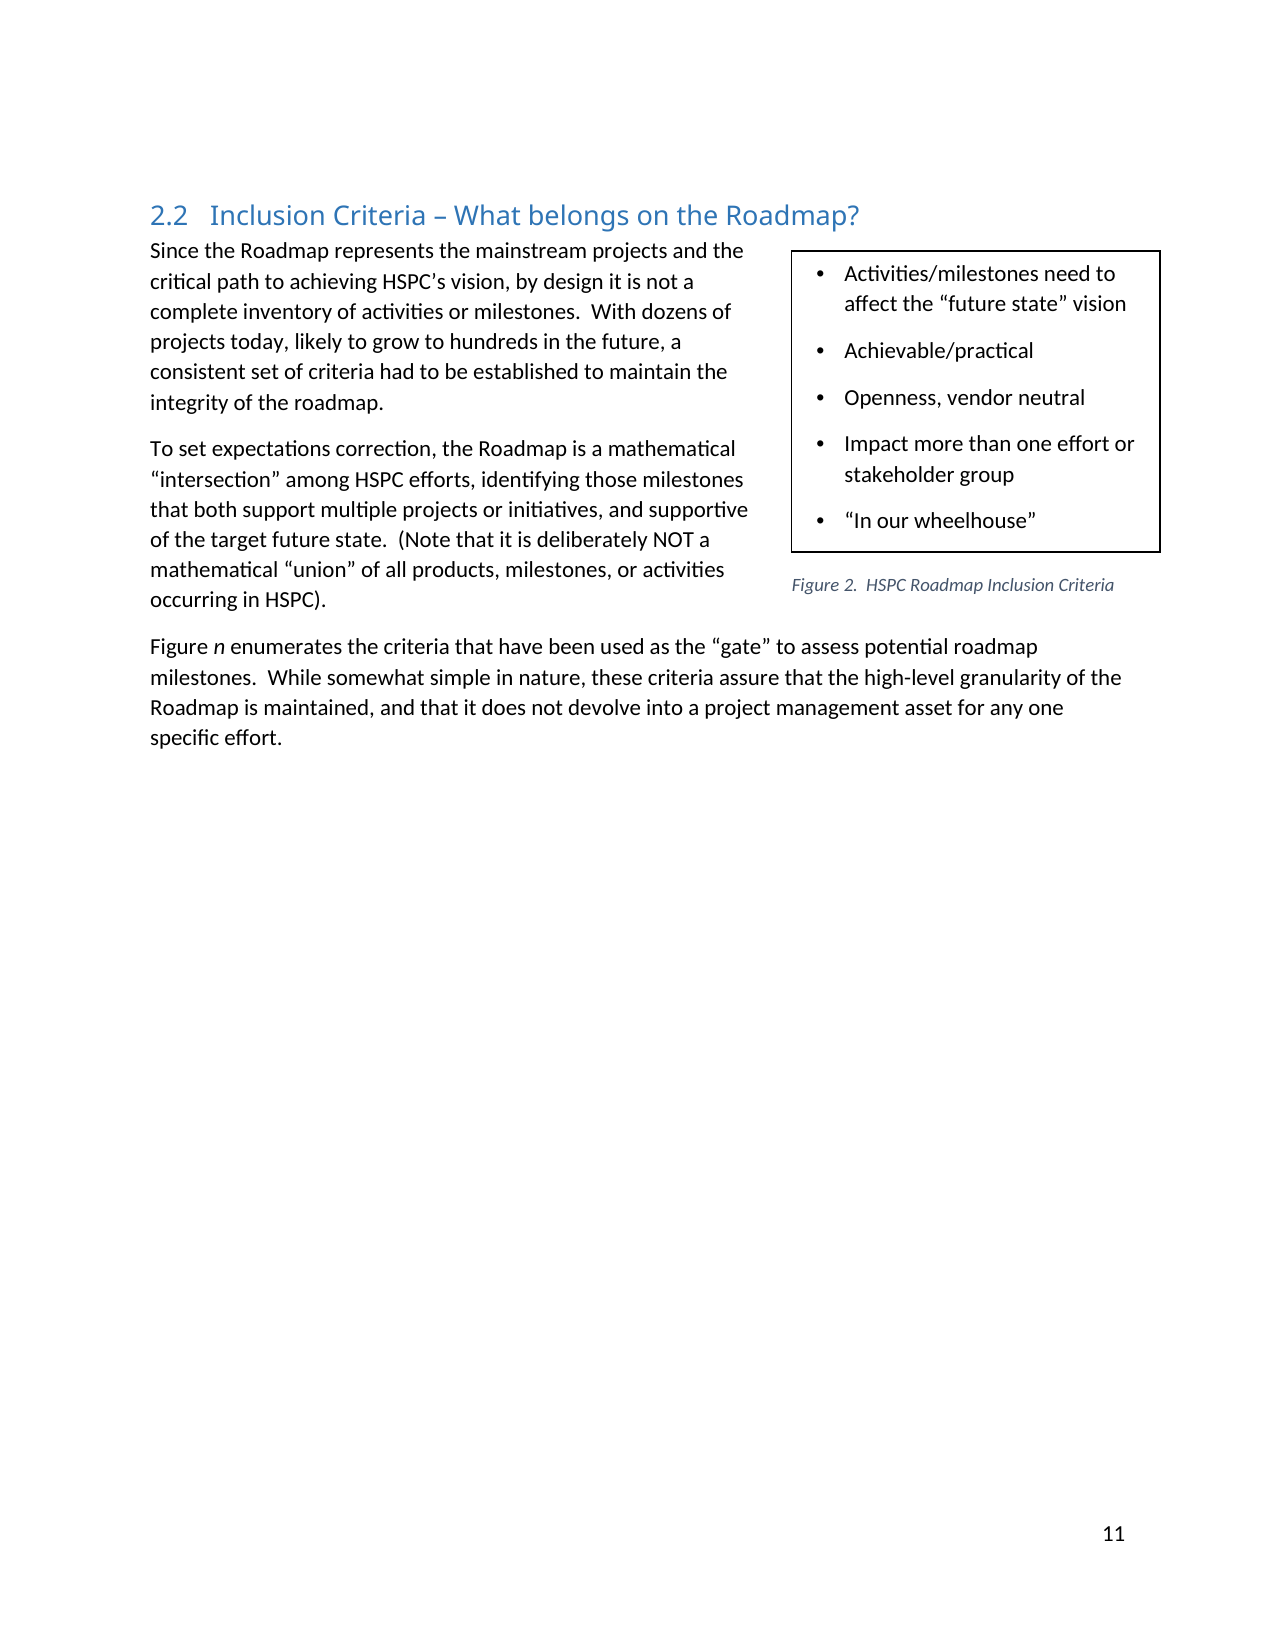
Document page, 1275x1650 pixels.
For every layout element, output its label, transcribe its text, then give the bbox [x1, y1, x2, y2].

subtitle Inclusion Criteria – What belongs on the Roadmap? [150, 197, 1125, 234]
text Figure n enumerates the criteria that have been used as the “gate” to assess potential roadmap milestones. While somewhat simple in nature, these criteria assure that the high-level granularity of the Roadmap is maintained, and that it does not devolve into a project management asset for any one specific effort. [150, 632, 1125, 751]
text To set expectations correction, the Roadmap is a mathematical “intersection” among HSPC efforts, identifying those milestones that both support multiple projects or initiatives, and supportive of the target future state. (Note that it is deliberately NOT a mathematical “union” of all products, milestones, or activities occurring in HSPC). [150, 434, 1125, 614]
list Since the Roadmap represents the mainstream projects and the critical path to achieving HSPC’s vision, by design it is not a complete inventory of activities or milestones. With dozens of projects today, likely to grow to hundreds in the future, a consistent set of criteria had to be established to maintain the integrity of the roadmap. [150, 237, 1125, 416]
